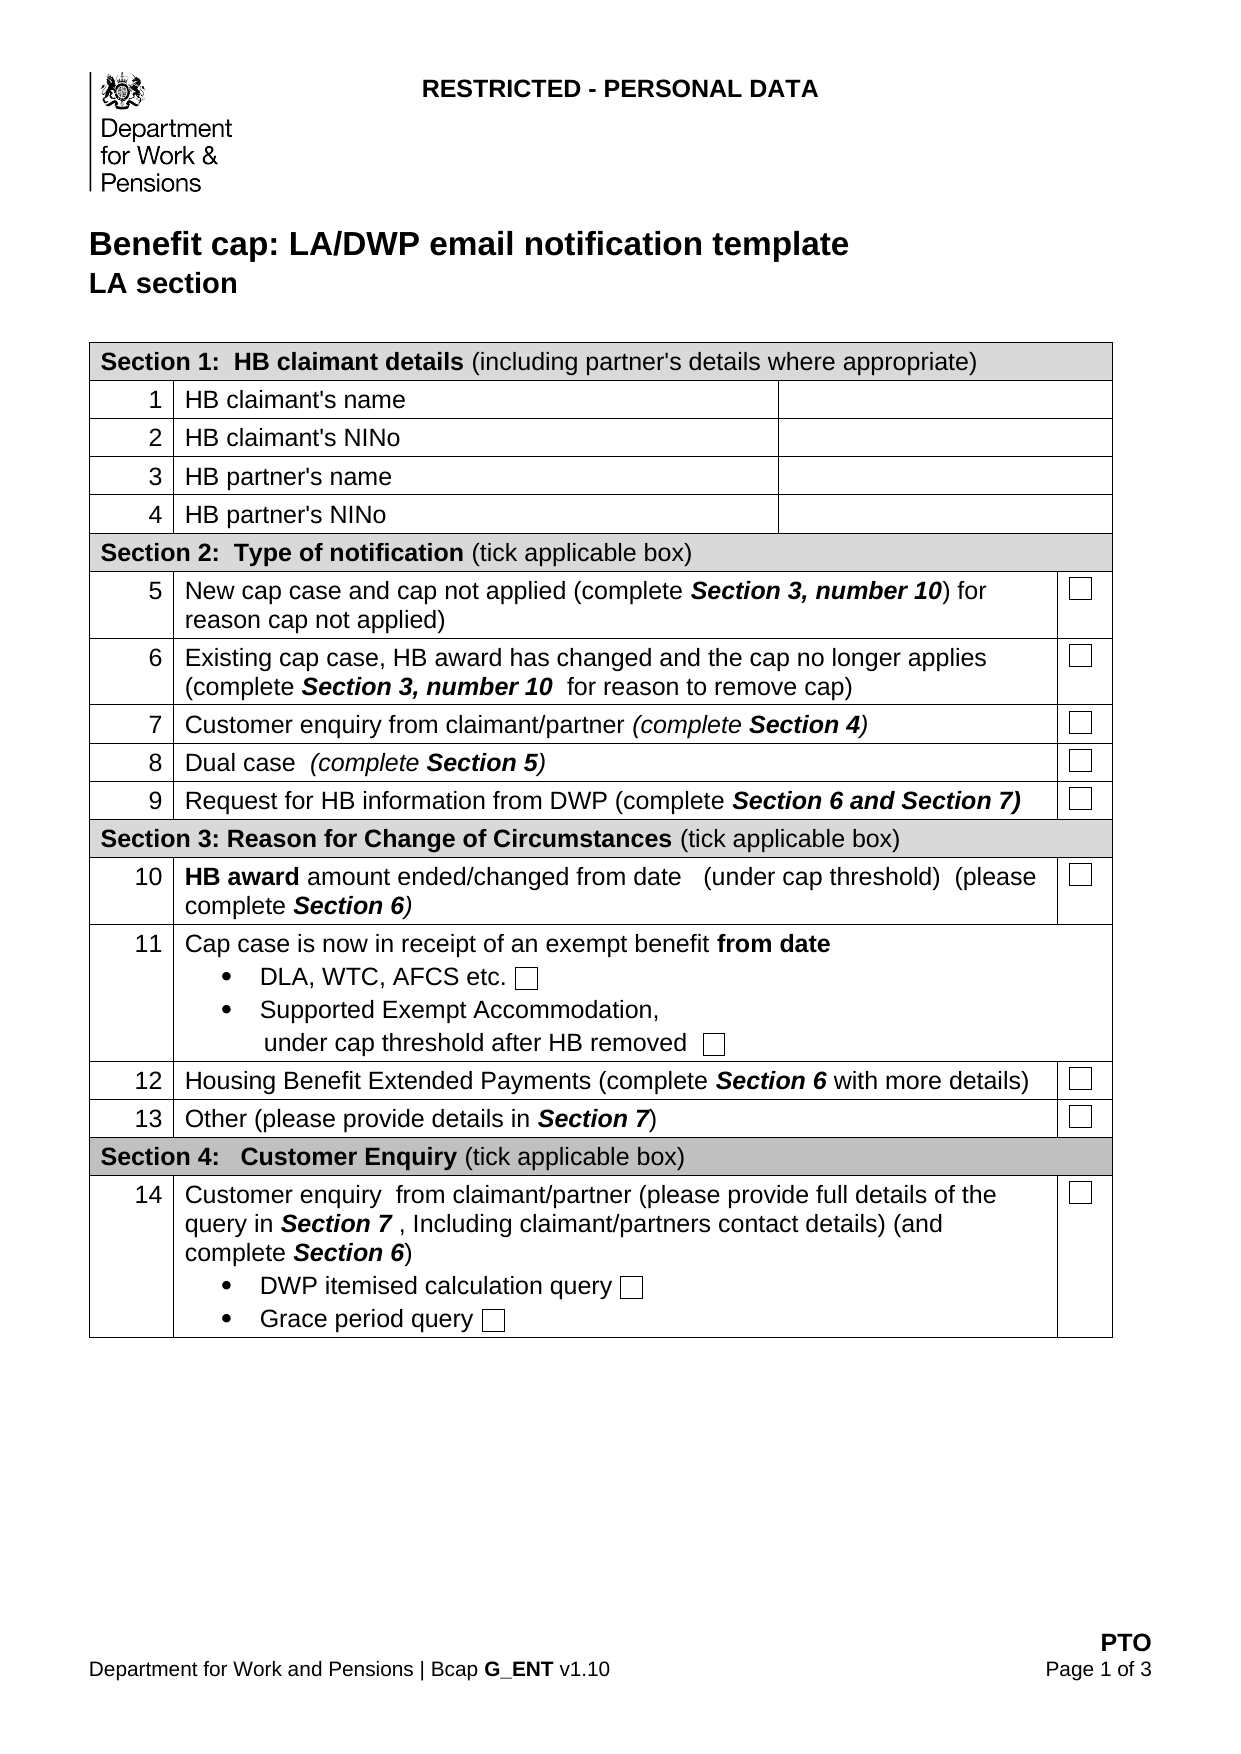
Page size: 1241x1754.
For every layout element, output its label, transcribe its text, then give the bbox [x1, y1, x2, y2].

table_cell [1058, 572, 1112, 637]
table_cell 7 [90, 705, 173, 742]
table_cell [779, 495, 1112, 532]
table_cell Existing cap case, HB award has changed and the cap no longer applies (complete Section 3, number 10 for reason to remove cap) [174, 639, 1057, 704]
table_cell 10 [90, 858, 173, 924]
table_cell Section 4: Customer Enquiry (tick applicable box) [90, 1138, 1057, 1175]
text LA section [89, 266, 1152, 300]
table_cell 4 [90, 495, 173, 532]
table_cell 6 [90, 639, 173, 704]
table_cell HB partner's NINo [174, 495, 778, 532]
table_cell [1058, 782, 1112, 819]
text Benefit cap: LA/DWP email notification template [89, 224, 1152, 262]
table_cell 5 [90, 572, 173, 637]
table_cell [1058, 1100, 1112, 1137]
table_cell HB partner's name [174, 457, 778, 494]
table_cell HB claimant's name [174, 381, 778, 418]
table_cell 11 [90, 925, 173, 1061]
table_cell 12 [90, 1062, 173, 1099]
table_cell [779, 419, 1112, 456]
table_cell [1058, 705, 1112, 742]
table_cell Customer enquiry from claimant/partner (please provide full details of the query in Section 7 , Including claimant/partners contact details) (and complete Section 6) DWP itemised calculation query Grace period query [174, 1176, 1057, 1337]
table_cell 14 [90, 1176, 173, 1337]
table_cell 13 [90, 1100, 173, 1137]
table_cell Dual case (complete Section 5) [174, 744, 1057, 781]
table_cell Housing Benefit Extended Payments (complete Section 6 with more details) [174, 1062, 1057, 1099]
table_cell 2 [90, 419, 173, 456]
table_cell Request for HB information from DWP (complete Section 6 and Section 7) [174, 782, 1057, 819]
table_cell Customer enquiry from claimant/partner (complete Section 4) [174, 705, 1057, 742]
table_cell [1058, 858, 1112, 924]
table_cell [1058, 1062, 1112, 1099]
table_cell Section 3: Reason for Change of Circumstances (tick applicable box) [90, 820, 1057, 857]
table_cell 8 [90, 744, 173, 781]
table_cell HB award amount ended/changed from date (under cap threshold) (please complete Section 6) [174, 858, 1057, 924]
table_cell 9 [90, 782, 173, 819]
table_header Section 1: HB claimant details (including partner's details where appropriate) [90, 343, 1112, 380]
table_cell HB claimant's NINo [174, 419, 778, 456]
table_cell [1058, 639, 1112, 704]
table_cell [1057, 1138, 1112, 1175]
table_cell [779, 381, 1112, 418]
table_cell 3 [90, 457, 173, 494]
table_cell Other (please provide details in Section 7) [174, 1100, 1057, 1137]
table_cell [1058, 1176, 1112, 1337]
picture [89, 72, 232, 192]
table_cell New cap case and cap not applied (complete Section 3, number 10) for reason cap not applied) [174, 572, 1057, 637]
table_cell 1 [90, 381, 173, 418]
table_cell [779, 457, 1112, 494]
table_cell Section 2: Type of notification (tick applicable box) [90, 534, 1112, 571]
table_cell [1057, 820, 1112, 857]
table_cell [1058, 744, 1112, 781]
table_cell Cap case is now in receipt of an exempt benefit from date DLA, WTC, AFCS etc. Supported Exempt Accommodation, under cap threshold after HB removed [174, 925, 1112, 1061]
